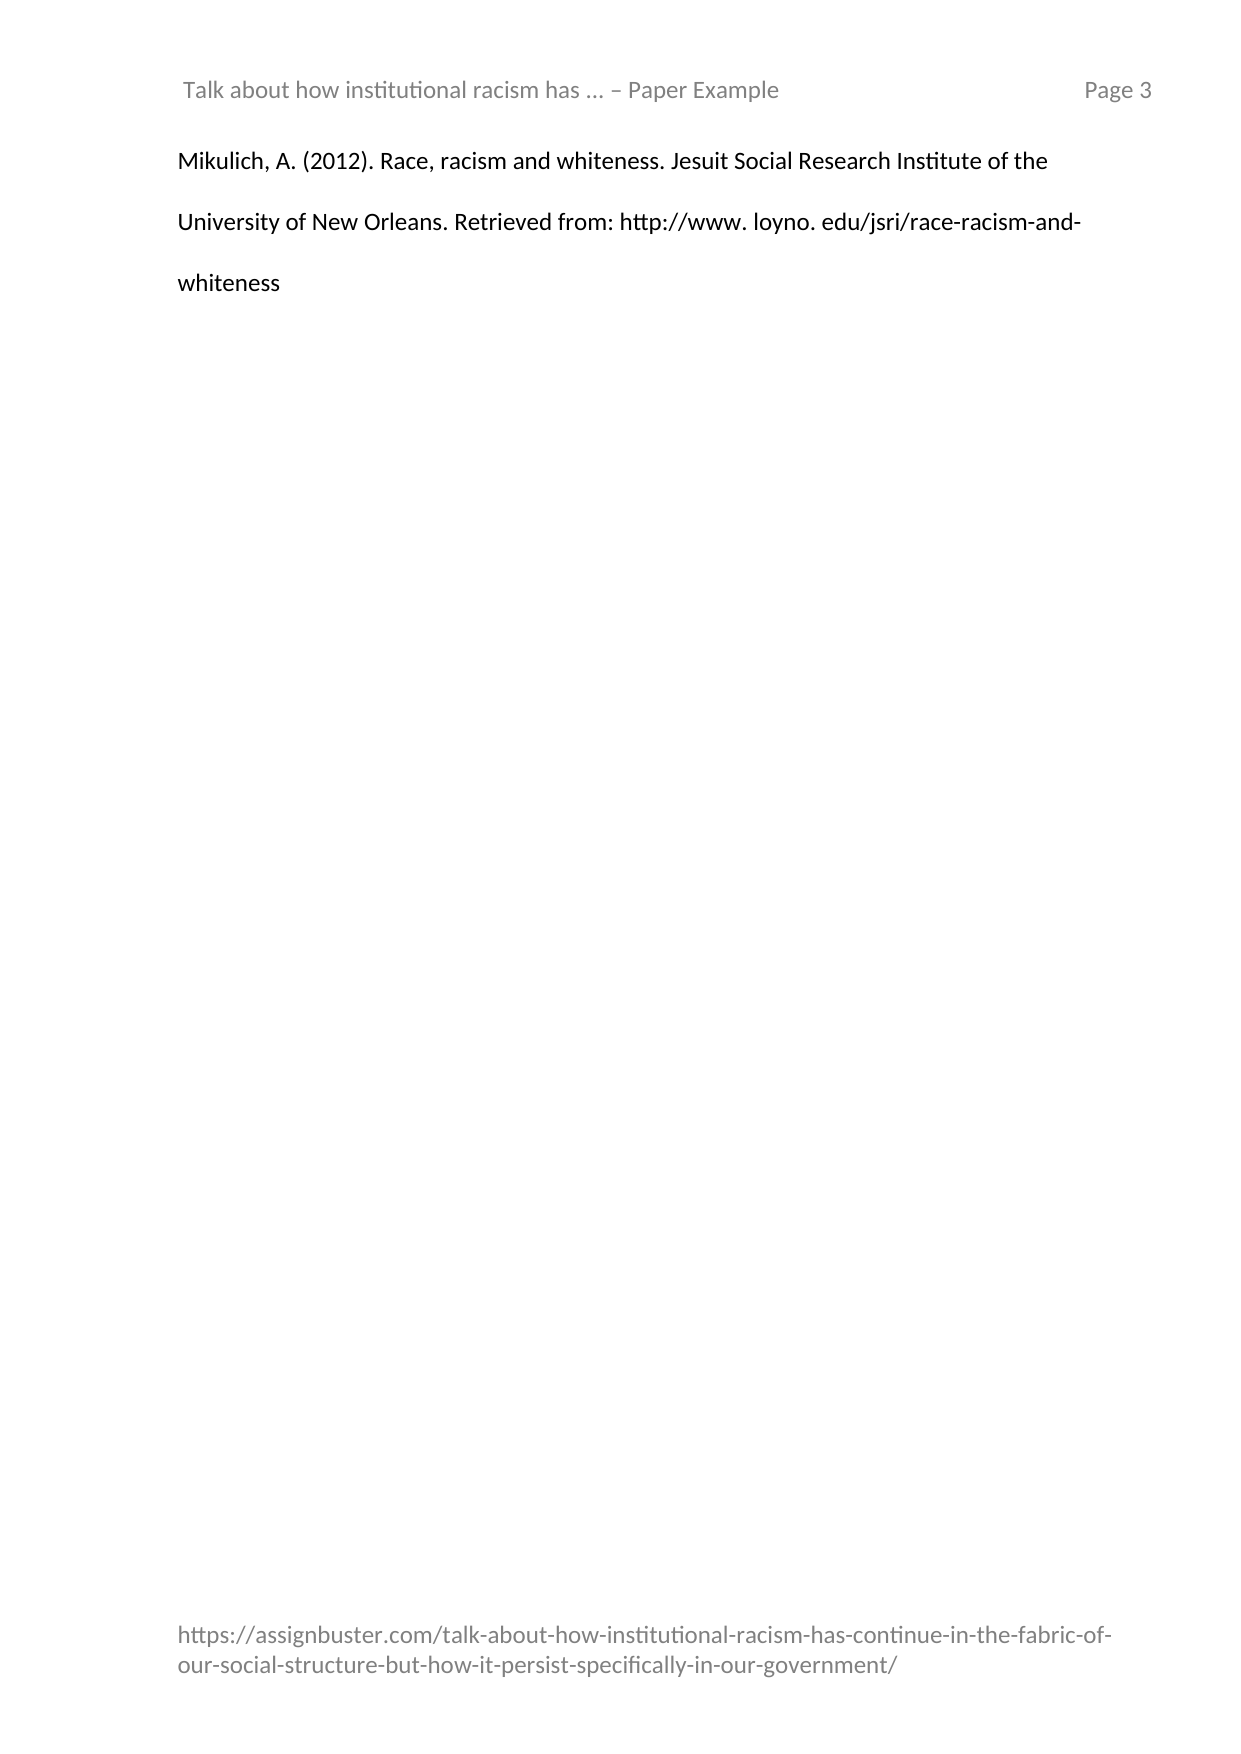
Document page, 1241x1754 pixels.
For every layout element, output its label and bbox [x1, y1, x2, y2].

text [177, 145, 1152, 298]
